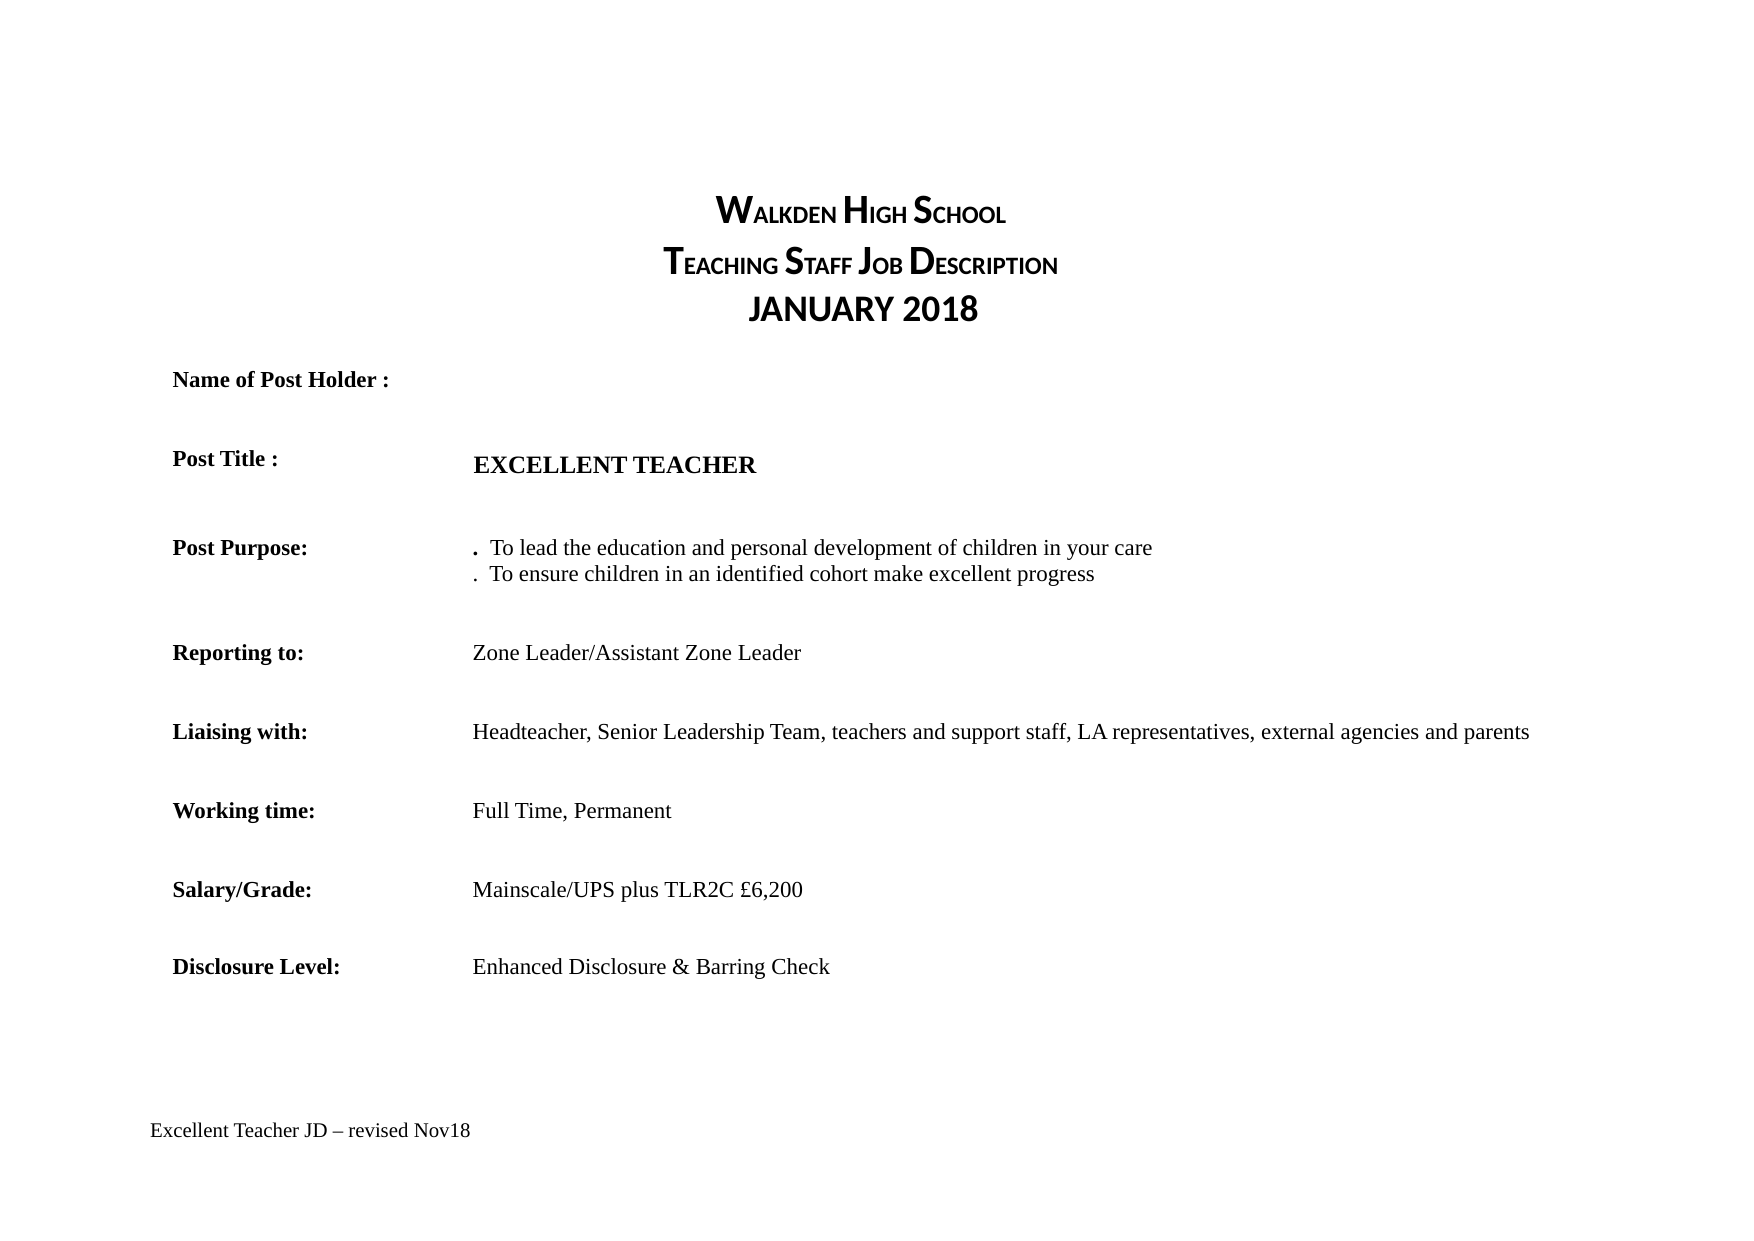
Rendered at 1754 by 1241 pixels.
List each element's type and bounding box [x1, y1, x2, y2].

table_header [150, 186, 1754, 1078]
